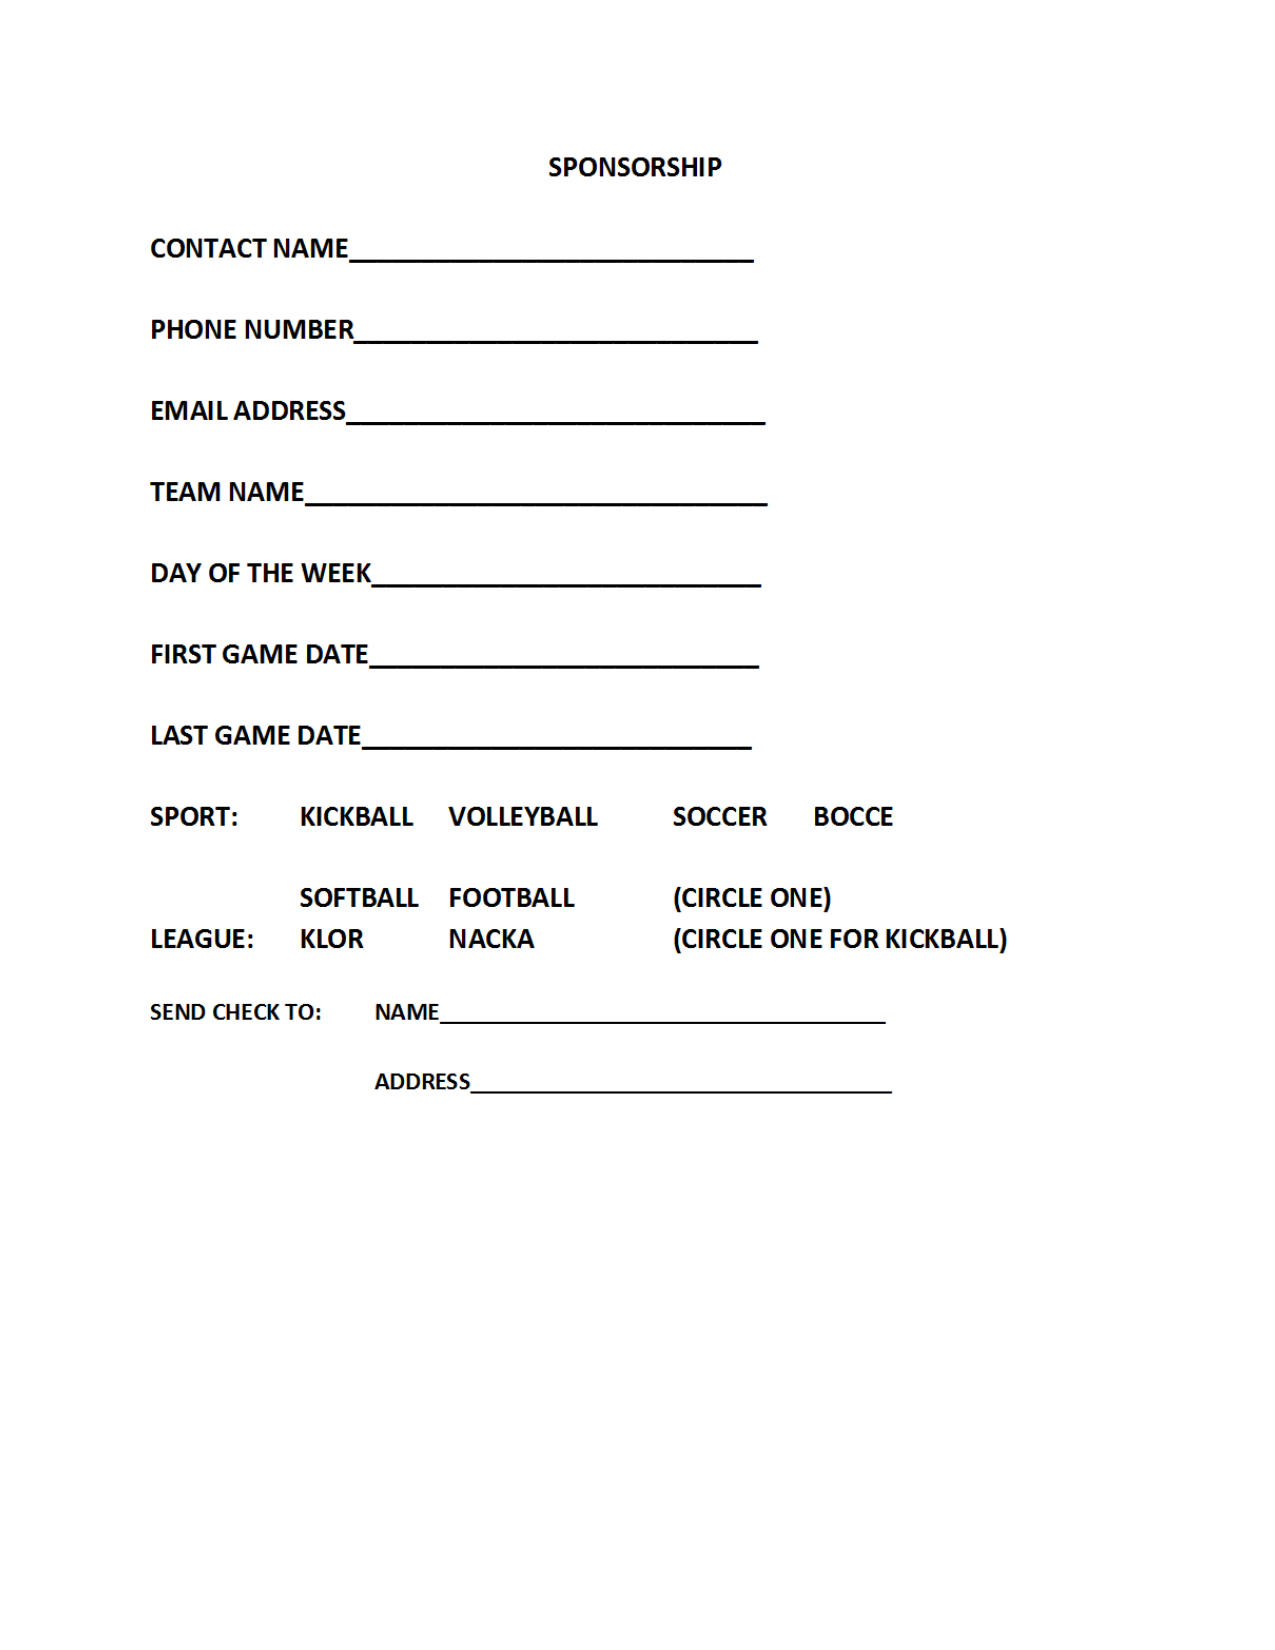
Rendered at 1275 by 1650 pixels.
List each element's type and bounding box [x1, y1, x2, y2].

picture [150, 150, 1125, 1102]
